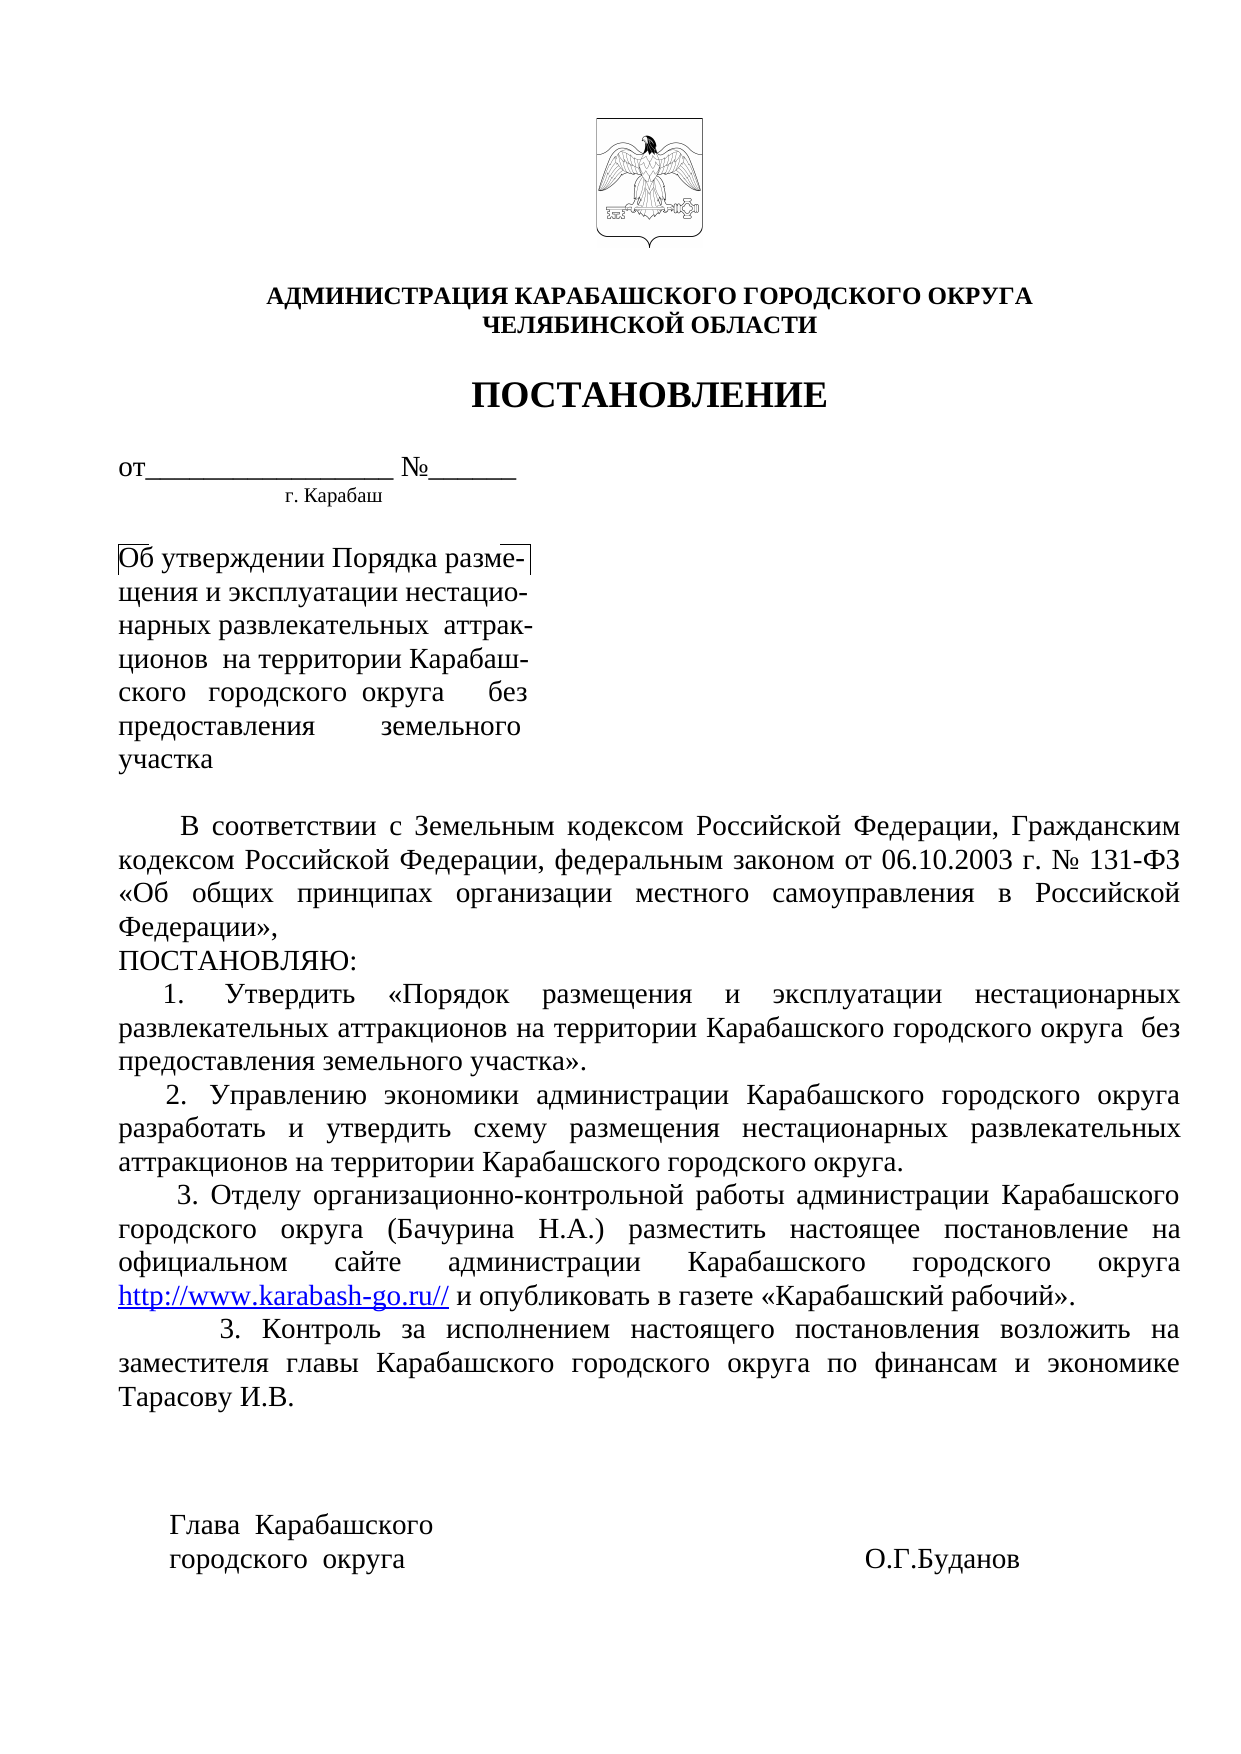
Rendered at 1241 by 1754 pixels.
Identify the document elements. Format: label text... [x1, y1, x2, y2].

text от_________________ №______ [118, 449, 1181, 483]
text нарных развлекательных аттрак- [118, 607, 1181, 641]
text В соответствии с Земельным кодексом Российской Федерации, Гражданским кодексом Российской Федерации, федеральным законом от 06.10.2003 г. № 131-ФЗ «Об общих принципах организации местного самоуправления в Российской Федерации», [118, 808, 1181, 943]
subtitle ПОСТАНОВЛЕНИЕ [118, 372, 1181, 416]
text ского городского округа без [118, 674, 1181, 708]
text 3. Контроль за исполнением настоящего постановления возложить на заместителя главы Карабашского городского округа по финансам и экономике Тарасову И.В. [118, 1312, 1181, 1412]
text ПОСТАНОВЛЯЮ: [118, 943, 1181, 976]
text г. Карабаш [118, 483, 1181, 507]
text Об утверждении Порядка разме- [118, 540, 1181, 574]
text участка [118, 741, 1181, 775]
list Утвердить «Порядок размещения и эксплуатации нестационарных развлекательных аттракционов на территории Карабашского городского округа без предоставления земельного участка». [118, 976, 1181, 1077]
text Глава Карабашского [118, 1507, 1181, 1541]
text городского округа О.Г.Буданов [118, 1541, 1181, 1574]
text предоставления земельного [118, 708, 1181, 741]
list Управлению экономики администрации Карабашского городского округа разработать и утвердить схему размещения нестационарных развлекательных аттракционов на территории Карабашского городского округа. [118, 1077, 1181, 1177]
text АДМИНИСТРАЦИЯ КАРАБАШСКОГО ГОРОДСКОГО ОКРУГА [118, 281, 1181, 310]
text ционов на территории Карабаш- [118, 641, 1181, 674]
text ЧЕЛЯБИНСКОЙ ОБЛАСТИ [118, 310, 1181, 339]
text 3. Отделу организационно-контрольной работы администрации Карабашского городского округа (Бачурина Н.А.) разместить настоящее постановление на официальном сайте администрации Карабашского городского округа http://www.karabash-go.ru// и опубликовать в газете «Карабашский рабочий». [118, 1177, 1181, 1312]
text щения и эксплуатации нестацио- [118, 574, 1181, 607]
